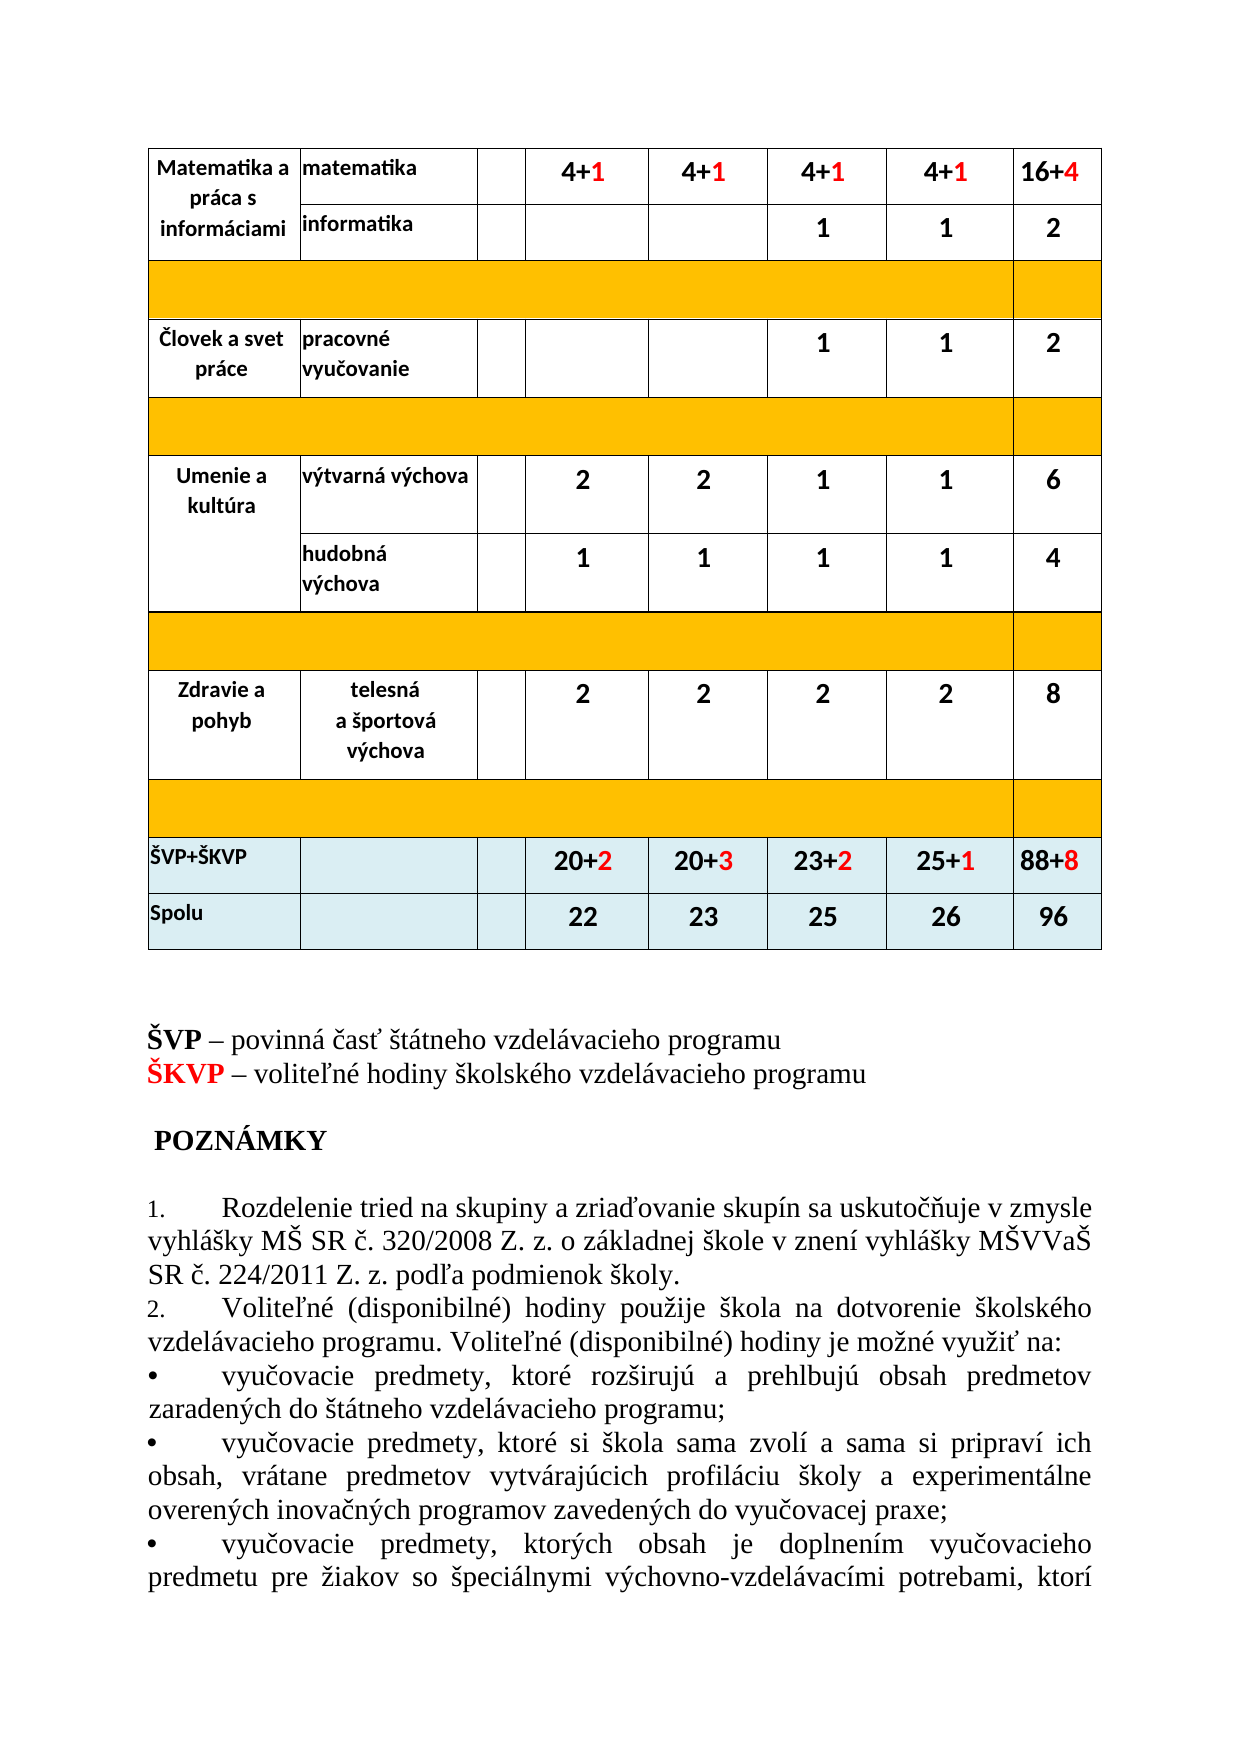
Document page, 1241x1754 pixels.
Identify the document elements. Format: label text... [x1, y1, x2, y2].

table_cell [526, 320, 648, 397]
table_cell 1 [768, 456, 886, 533]
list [147, 1526, 1093, 1593]
table_cell [648, 613, 767, 670]
table_cell [526, 398, 648, 455]
table_cell výtvarná výchova [301, 456, 477, 533]
table_cell [648, 261, 767, 318]
list Voliteľné (disponibilné) hodiny použije škola na dotvorenie školského vzdelávacieho programu. Voliteľné (disponibilné) hodiny je možné využiť na: [147, 1291, 1093, 1358]
list Rozdelenie tried na skupiny a zriaďovanie skupín sa uskutočňuje v zmysle vyhlášky MŠ SR č. 320/2008 Z. z. o základnej škole v znení vyhlášky MŠVVaŠ SR č. 224/2011 Z. z. podľa podmienok školy. [147, 1190, 1093, 1291]
table_cell [886, 613, 1013, 670]
table_cell 4+1 [649, 149, 767, 204]
table_cell Matematika a práca s informáciami [149, 149, 300, 260]
table_cell [648, 398, 767, 455]
table_cell [767, 613, 886, 670]
table_cell [478, 320, 525, 397]
table_cell 25+1 [887, 838, 1013, 893]
table_cell 1 [768, 534, 886, 611]
table_cell [526, 261, 648, 318]
table_cell 2 [649, 671, 767, 778]
text ŠKVP – voliteľné hodiny školského vzdelávacieho programu [147, 1056, 1093, 1089]
table_cell 1 [768, 320, 886, 397]
table_cell 23+2 [768, 838, 886, 893]
table_cell [649, 205, 767, 260]
table_cell [526, 205, 648, 260]
table_cell [1014, 780, 1101, 837]
table_cell [301, 613, 477, 670]
table_cell Umenie a kultúra [149, 456, 300, 611]
table_cell 96 [1014, 894, 1101, 949]
table_cell 2 [1014, 205, 1101, 260]
table_cell [301, 780, 477, 837]
table_cell [886, 780, 1013, 837]
list vyučovacie predmety, ktoré rozširujú a prehlbujú obsah predmetov zaradených do štátneho vzdelávacieho programu; [148, 1358, 1093, 1425]
table_cell 8 [1014, 671, 1101, 778]
table_cell 20+3 [649, 838, 767, 893]
table_cell 1 [887, 534, 1013, 611]
table_cell 4 [1014, 534, 1101, 611]
table_cell 25 [768, 894, 886, 949]
table_cell [301, 838, 477, 893]
table_cell [478, 671, 525, 778]
table_cell [1014, 613, 1101, 670]
table_cell 2 [526, 671, 648, 778]
table_cell 20+2 [526, 838, 648, 893]
table_cell hudobná výchova [301, 534, 477, 611]
table_cell [149, 261, 301, 318]
table_cell [649, 320, 767, 397]
table_cell [149, 398, 301, 455]
table_cell informatika [301, 205, 477, 260]
table_cell 1 [887, 205, 1013, 260]
table_cell [767, 398, 886, 455]
table_cell 2 [768, 671, 886, 778]
table_cell 16+4 [1014, 149, 1101, 204]
table_cell 2 [887, 671, 1013, 778]
table_cell [149, 780, 301, 837]
table_cell 2 [526, 456, 648, 533]
table_cell [886, 398, 1013, 455]
table_cell [301, 261, 477, 318]
list vyučovacie predmety, ktoré si škola sama zvolí a sama si pripraví ich obsah, vrátane predmetov vytvárajúcich profiláciu školy a experimentálne overených inovačných programov zavedených do vyučovacej praxe; [147, 1425, 1093, 1526]
table_cell [526, 780, 648, 837]
table_cell Spolu [149, 894, 300, 949]
table_cell 4+1 [768, 149, 886, 204]
table_cell Zdravie a pohyb [149, 671, 300, 778]
table_cell [301, 398, 477, 455]
table_cell telesná a športová výchova [301, 671, 477, 778]
table_cell [767, 261, 886, 318]
table_cell [478, 149, 525, 204]
table_cell [886, 261, 1013, 318]
text ŠVP – povinná časť štátneho vzdelávacieho programu [147, 1022, 1093, 1056]
table_cell 1 [887, 456, 1013, 533]
table_cell [149, 613, 301, 670]
table_cell 23 [649, 894, 767, 949]
table_cell [477, 398, 526, 455]
table_cell matematika [301, 149, 477, 204]
table_cell 4+1 [887, 149, 1013, 204]
table_cell [478, 894, 525, 949]
table_cell 1 [768, 205, 886, 260]
table_cell [648, 780, 767, 837]
table_cell 88+8 [1014, 838, 1101, 893]
table_cell [478, 205, 525, 260]
subtitle POZNÁMKY [147, 1123, 1084, 1156]
table_cell [1014, 261, 1101, 318]
table_cell ŠVP+ŠKVP [149, 838, 300, 893]
table_cell 1 [649, 534, 767, 611]
table_cell 26 [887, 894, 1013, 949]
table_cell [526, 613, 648, 670]
table_cell [767, 780, 886, 837]
table_cell 4+1 [526, 149, 648, 204]
table_cell [477, 780, 526, 837]
table_cell [477, 613, 526, 670]
table_cell [477, 261, 526, 318]
table_cell 22 [526, 894, 648, 949]
table_cell 1 [526, 534, 648, 611]
table_cell Človek a svet práce [149, 320, 300, 397]
table_cell 1 [887, 320, 1013, 397]
table_cell [301, 894, 477, 949]
table_cell 2 [649, 456, 767, 533]
table_cell pracovné vyučovanie [301, 320, 477, 397]
table_cell 6 [1014, 456, 1101, 533]
table_cell [1014, 398, 1101, 455]
table_cell 2 [1014, 320, 1101, 397]
table_cell [478, 456, 525, 533]
table_cell [478, 838, 525, 893]
table_cell [478, 534, 525, 611]
